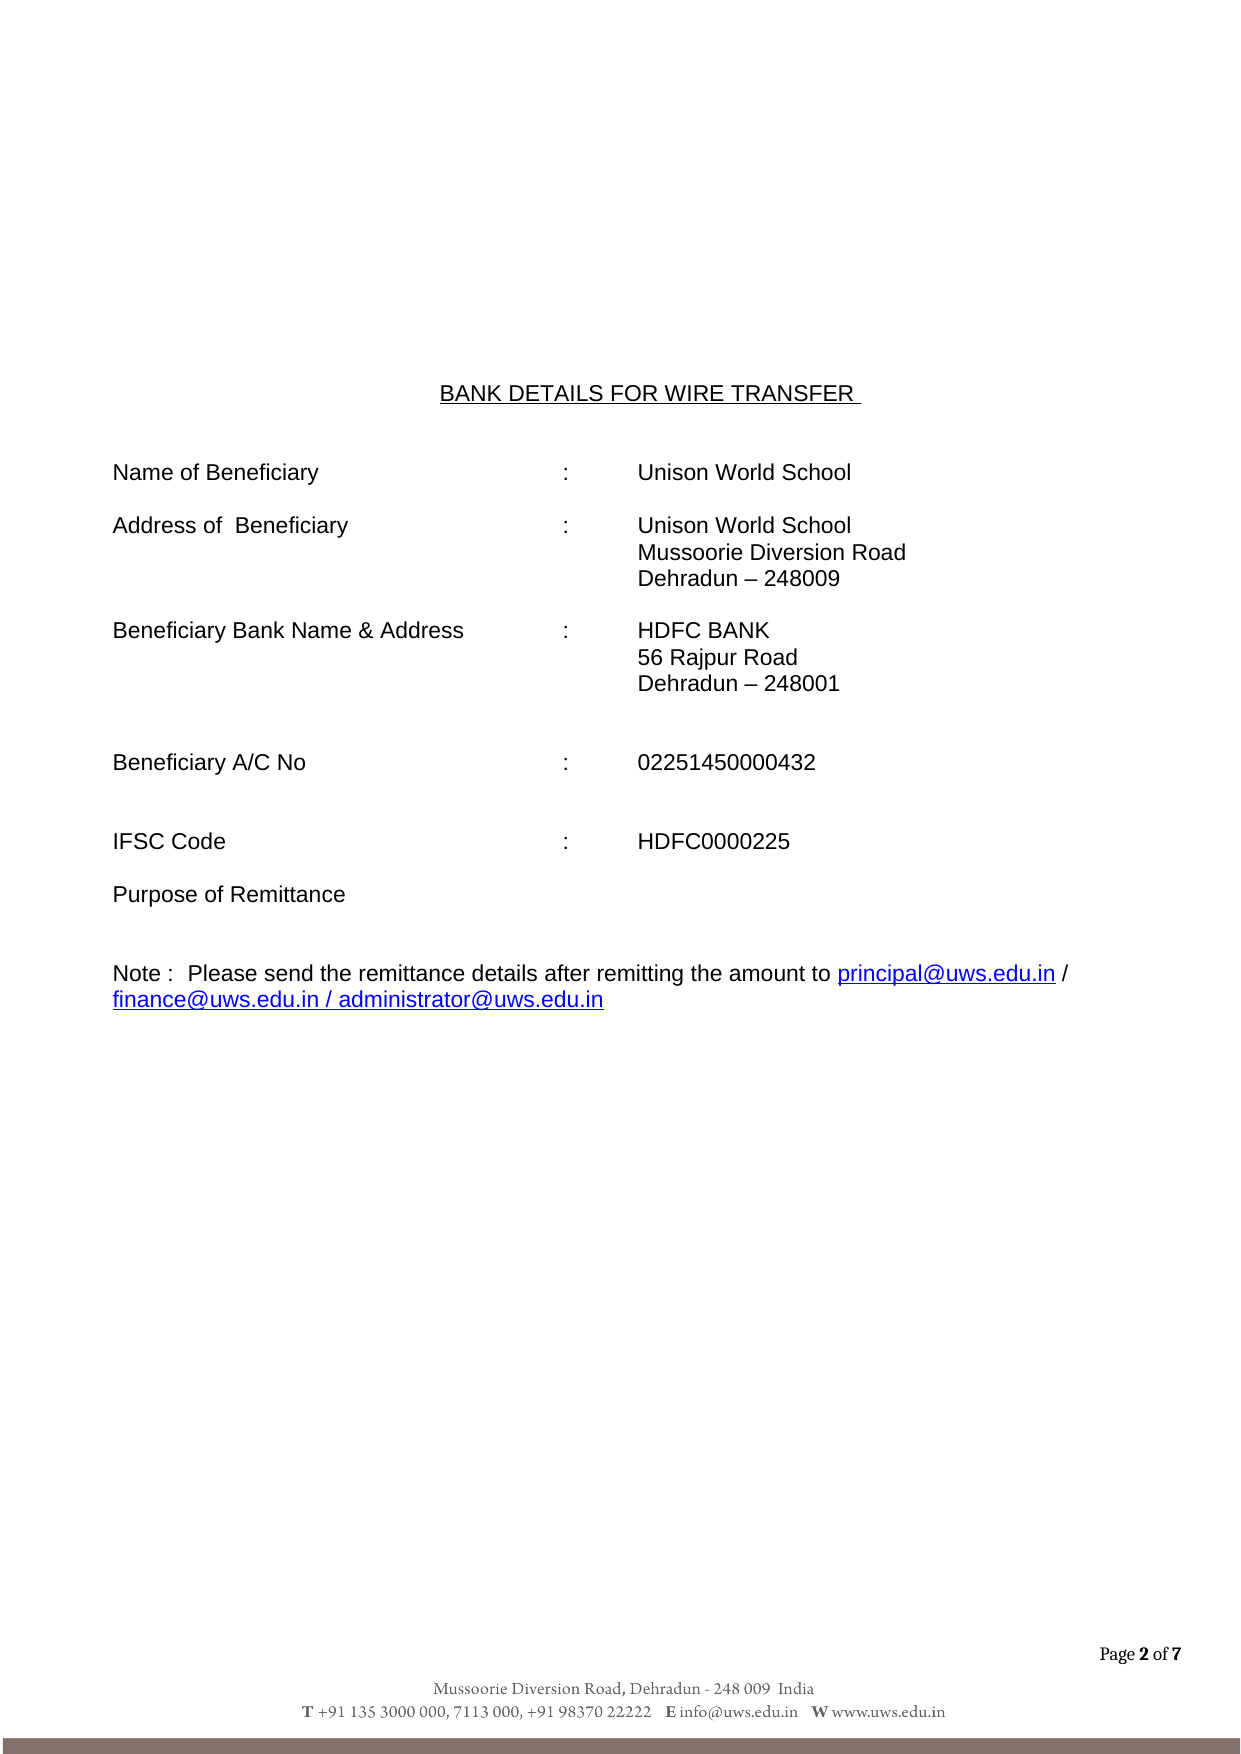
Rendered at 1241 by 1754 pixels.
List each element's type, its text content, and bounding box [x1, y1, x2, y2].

text Beneficiary A/C No : 02251450000432 [112, 749, 1181, 776]
text Note : Please send the remittance details after remitting the amount to principal@uws.edu.in / finance@uws.edu.in / administrator@uws.edu.in [112, 960, 1181, 1013]
text Address of Beneficiary : Unison World School [112, 512, 1181, 538]
text Purpose of Remittance [112, 881, 1181, 907]
text Mussoorie Diversion Road [112, 538, 1181, 565]
text Dehradun – 248009 [112, 565, 1181, 591]
text IFSC Code : HDFC0000225 [112, 828, 1181, 855]
text Beneficiary Bank Name & Address : HDFC BANK [112, 617, 1181, 644]
picture [2, 1669, 1241, 1754]
text BANK DETAILS FOR WIRE TRANSFER [112, 380, 1181, 407]
text Dehradun – 248001 [112, 670, 1181, 697]
text Name of Beneficiary : Unison World School [112, 459, 1181, 486]
text 56 Rajpur Road [112, 644, 1181, 670]
